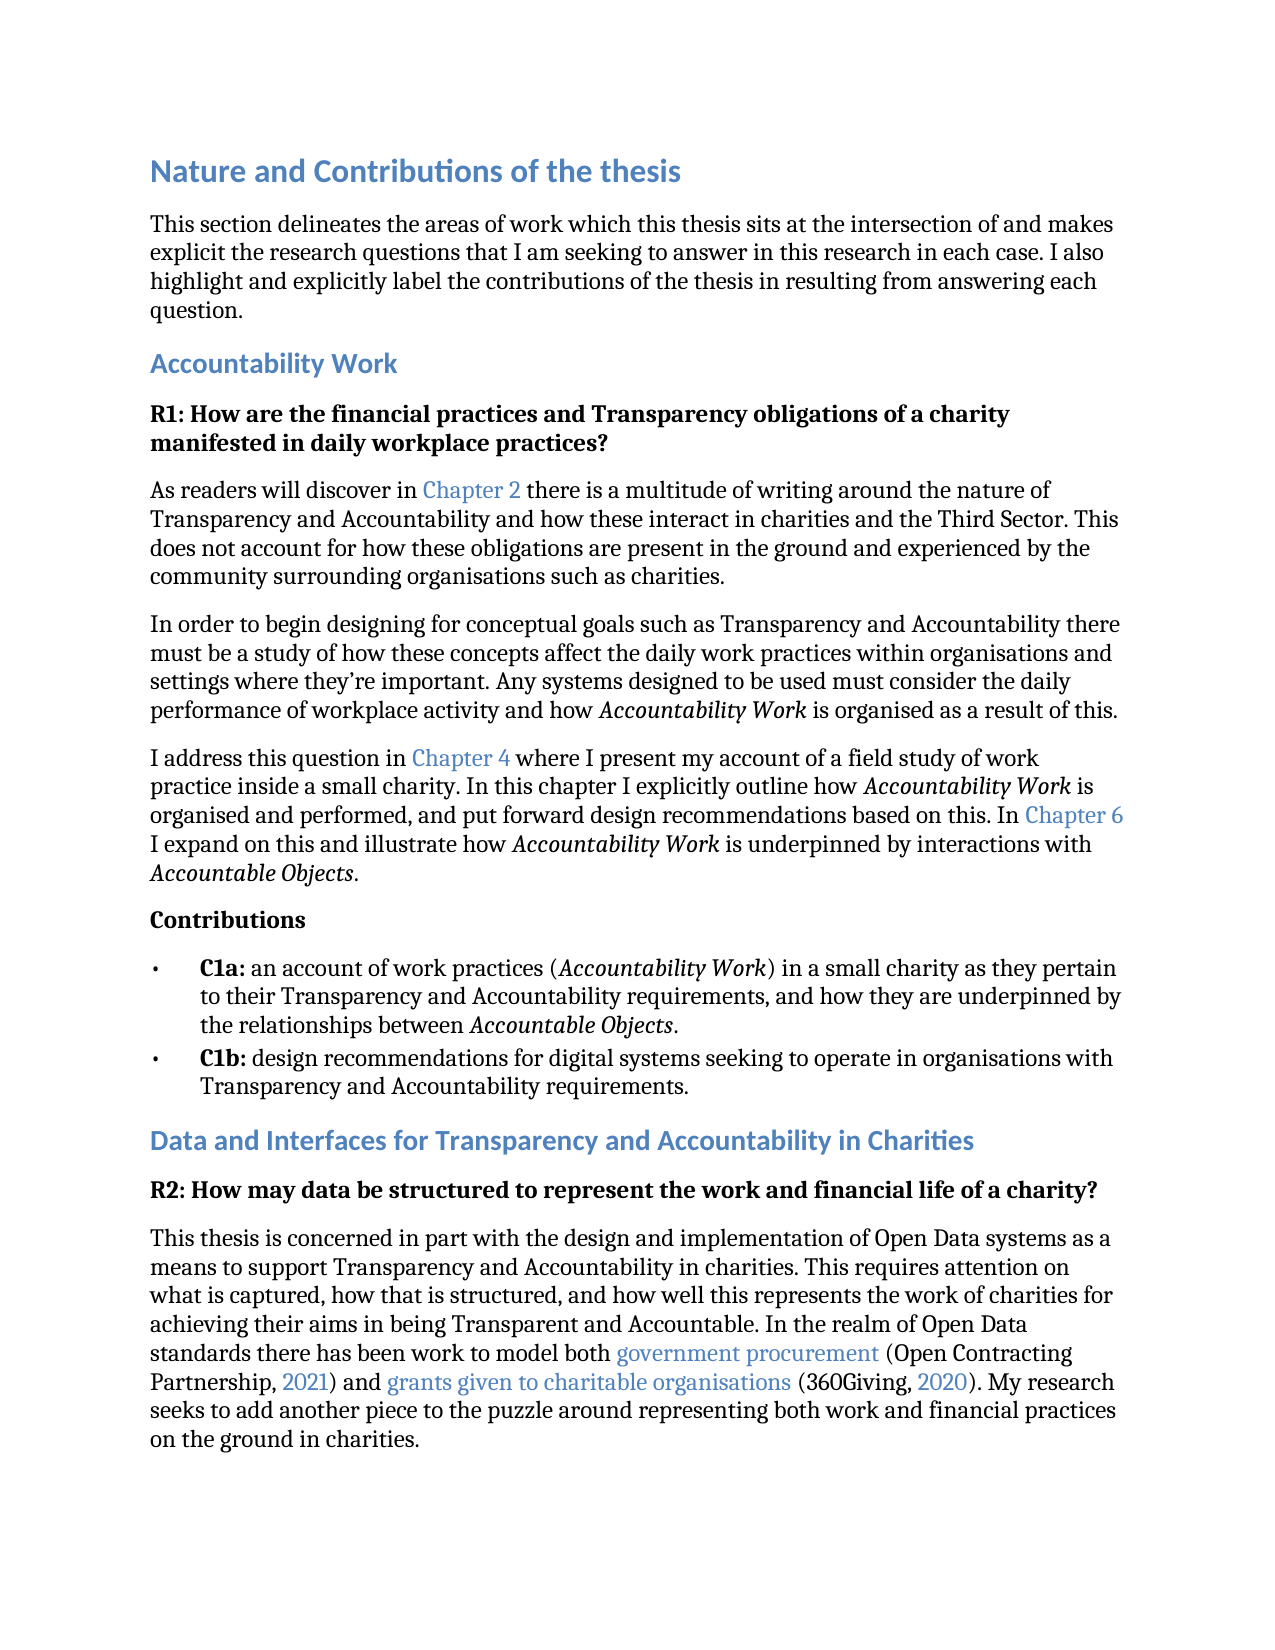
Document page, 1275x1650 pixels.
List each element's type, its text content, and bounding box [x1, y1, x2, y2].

subtitle Nature and Contributions of the thesis [150, 150, 1125, 191]
text This section delineates the areas of work which this thesis sits at the intersection of and makes explicit the research questions that I am seeking to answer in this research in each case. I also highlight and explicitly label the contributions of the thesis in resulting from answering each question. [150, 209, 1125, 324]
text R1: How are the financial practices and Transparency obligations of a charity manifested in daily workplace practices? [150, 400, 1125, 457]
text This thesis is concerned in part with the design and implementation of Open Data systems as a means to support Transparency and Accountability in charities. This requires attention on what is captured, how that is structured, and how well this represents the work of charities for achieving their aims in being Transparent and Accountable. In the realm of Open Data standards there has been work to model both government procurement (Open Contracting Partnership, 2021) and grants given to charitable organisations (360Giving, 2020). My research seeks to add another piece to the puzzle around representing both work and financial practices on the ground in charities. [150, 1224, 1125, 1454]
text I address this question in Chapter 4 where I present my account of a field study of work practice inside a small charity. In this chapter I explicitly outline how Accountability Work is organised and performed, and put forward design recommendations based on this. In Chapter 6 I expand on this and illustrate how Accountability Work is underpinned by interactions with Accountable Objects. [150, 743, 1125, 887]
text R2: How may data be structured to represent the work and financial life of a charity? [150, 1176, 1125, 1205]
list C1a: an account of work practices (Accountability Work) in a small charity as they pertain to their Transparency and Accountability requirements, and how they are underpinned by the relationships between Accountable Objects. [150, 953, 1125, 1040]
text Contributions [150, 906, 1125, 935]
text As readers will discover in Chapter 2 there is a multitude of writing around the nature of Transparency and Accountability and how these interact in charities and the Third Sector. This does not account for how these obligations are present in the ground and experienced by the community surrounding organisations such as charities. [150, 476, 1125, 591]
subtitle Accountability Work [150, 345, 1125, 381]
list C1b: design recommendations for digital systems seeking to operate in organisations with Transparency and Accountability requirements. [150, 1043, 1125, 1101]
text In order to begin designing for conceptual goals such as Transparency and Accountability there must be a study of how these concepts affect the daily work practices within organisations and settings where they’re important. Any systems designed to be used must consider the daily performance of workplace activity and how Accountability Work is organised as a result of this. [150, 610, 1125, 725]
subtitle Data and Interfaces for Transparency and Accountability in Charities [150, 1122, 1125, 1157]
